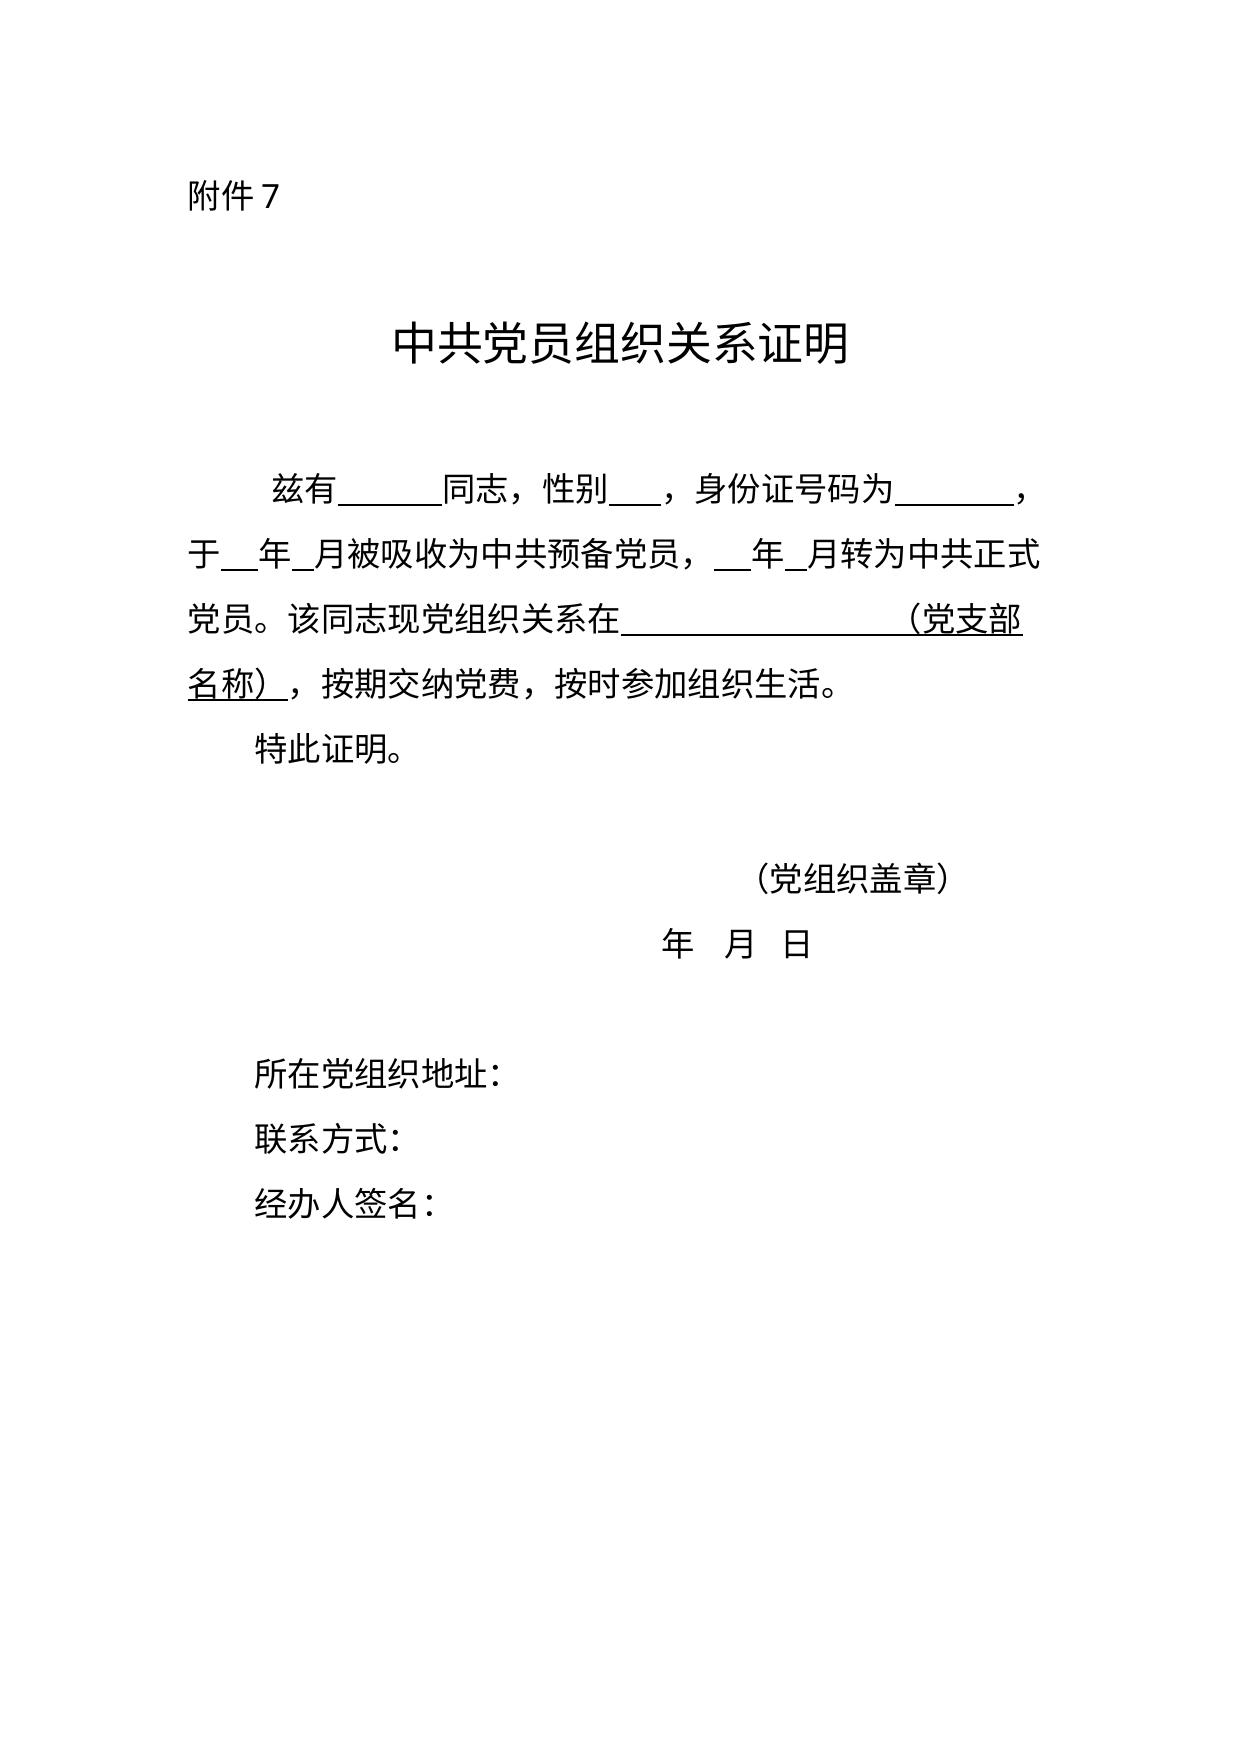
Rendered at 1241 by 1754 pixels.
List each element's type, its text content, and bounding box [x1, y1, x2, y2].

text 联系方式： [187, 1104, 1053, 1169]
text 年 月 日 [187, 909, 986, 974]
text 经办人签名： [187, 1169, 1053, 1234]
text 中共党员组织关系证明 [187, 292, 1053, 389]
text 附件7 [187, 162, 1053, 227]
text 特此证明。 [187, 714, 1053, 779]
text 所在党组织地址： [187, 1039, 1053, 1104]
text 兹有 同志，性别 ，身份证号码为 ，于 年 月被吸收为中共预备党员， 年 月转为中共正式党员。该同志现党组织关系在 （党支部名称），按期交纳党费，按时参加组织生活。 [187, 454, 1053, 714]
text （党组织盖章） [187, 844, 969, 909]
